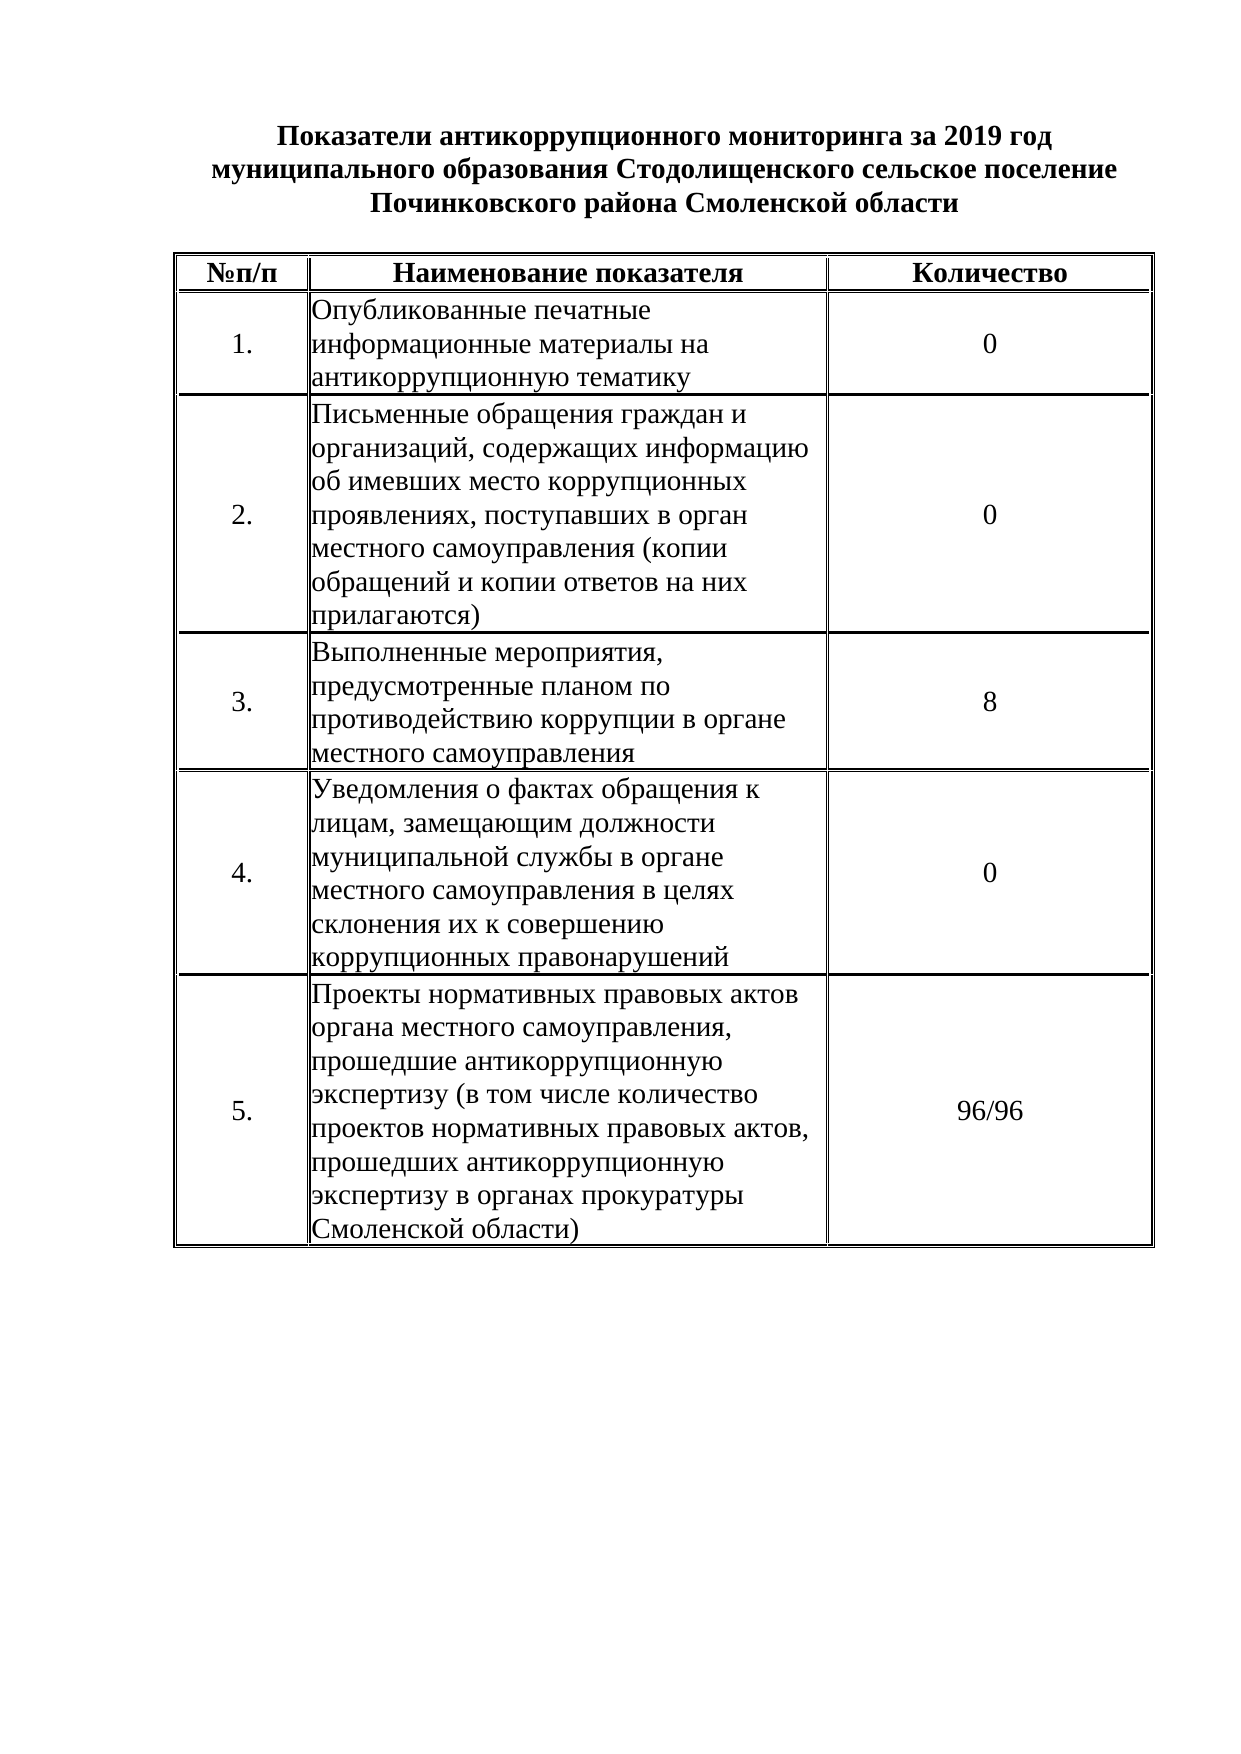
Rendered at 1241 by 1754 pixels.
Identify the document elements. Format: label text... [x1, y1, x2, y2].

table_cell 3. [177, 631, 307, 768]
table_cell Выполненные мероприятия, предусмотренные планом по противодействию коррупции в органе местного самоуправления [311, 634, 826, 768]
text Показатели антикоррупционного мониторинга за 2019 год муниципального образования Стодолищенского сельское поселение Починковского района Смоленской области [177, 118, 1152, 219]
table_header Количество [828, 256, 1151, 289]
table_cell 2. [175, 393, 307, 631]
table_cell 0 [829, 393, 1153, 631]
table_header Наименование показателя [309, 256, 827, 289]
table_cell 8 [829, 631, 1151, 768]
table_cell 1. [177, 289, 307, 393]
table_cell 0 [829, 289, 1152, 393]
table_cell Проекты нормативных правовых актов органа местного самоуправления, прошедшие антикоррупционную экспертизу (в том числе количество проектов нормативных правовых актов, прошедших антикоррупционную экспертизу в органах прокуратуры Смоленской области) [309, 976, 827, 1244]
table_header №п/п [177, 254, 309, 289]
table_cell Письменные обращения граждан и организаций, содержащих информацию об имевших место коррупционных проявлениях, поступавших в орган местного самоуправления (копии обращений и копии ответов на них прилагаются) [311, 396, 826, 631]
table_cell 4. [177, 768, 307, 973]
table_cell 96/96 [828, 973, 1153, 1244]
table_cell 5. [175, 973, 309, 1244]
table_cell Опубликованные печатные информационные материалы на антикоррупционную тематику [311, 293, 826, 393]
table_cell 0 [829, 768, 1152, 973]
table_cell Уведомления о фактах обращения к лицам, замещающим должности муниципальной службы в органе местного самоуправления в целях склонения их к совершению коррупционных правонарушений [311, 772, 826, 973]
